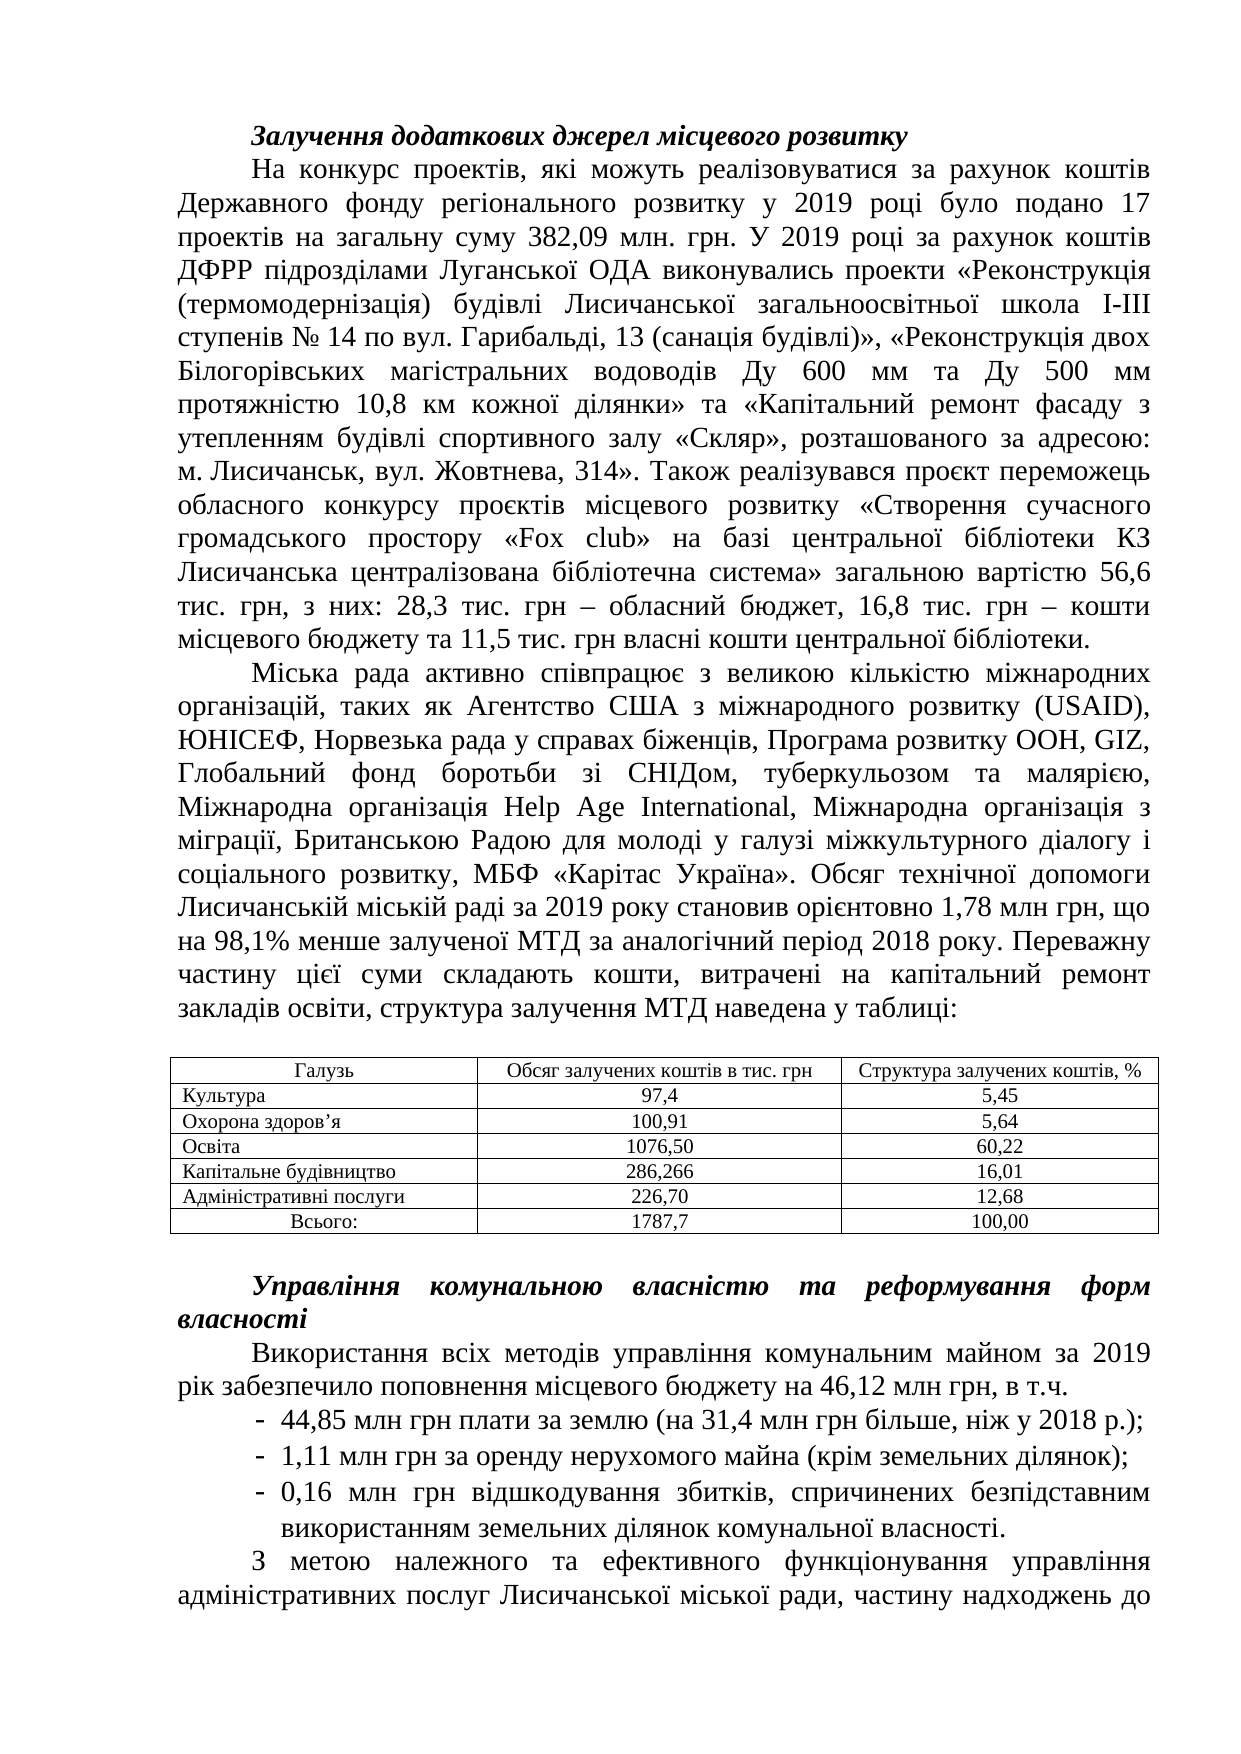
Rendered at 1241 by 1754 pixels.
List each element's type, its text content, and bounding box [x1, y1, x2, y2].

table_cell Охорона здоров’я [171, 1109, 477, 1133]
table_header Структура залучених коштів, % [842, 1058, 1158, 1082]
list Міська рада активно співпрацює з великою кількістю міжнародних організацій, таких як Агентство США з міжнародного розвитку (USAID), ЮНІСЕФ, Норвезька рада у справах біженців, Програма розвитку ООН, GIZ, Глобальний фонд боротьби зі СНІДом, туберкульозом та малярією, Міжнародна організація Help Age International, Міжнародна організація з міграції, Британською Радою для молоді у галузі міжкультурного діалогу і соціального розвитку, МБФ «Карітас Україна». Обсяг технічної допомоги Лисичанській міській раді за 2019 року становив орієнтовно 1,78 млн грн, що на 98,1% менше залученої МТД за аналогічний період 2018 року. Переважну частину цієї суми складають кошти, витрачені на капітальний ремонт закладів освіти, структура залучення МТД наведена у таблиці: [177, 655, 1152, 1024]
table_cell 286,266 [478, 1159, 841, 1183]
table_cell Адміністративні послуги [171, 1184, 477, 1208]
table_cell 97,4 [478, 1084, 841, 1107]
table_cell 5,45 [842, 1084, 1158, 1107]
list Використання всіх методів управління комунальним майном за 2019 рік забезпечило поповнення місцевого бюджету на 46,12 млн грн, в т.ч. [177, 1335, 1152, 1402]
table_cell Культура [171, 1084, 477, 1107]
text Залучення додаткових джерел місцевого розвитку [177, 118, 1152, 152]
table_cell Всього: [171, 1209, 477, 1233]
table_cell 60,22 [842, 1134, 1158, 1158]
table_cell 1787,7 [478, 1209, 841, 1233]
text Управління комунальною власністю та реформування форм власності [177, 1268, 1152, 1335]
list 44,85 млн грн плати за землю (на 31,4 млн грн більше, ніж у 2018 р.); [251, 1402, 1152, 1438]
table_header Обсяг залучених коштів в тис. грн [478, 1058, 841, 1082]
table_cell Капітальне будівництво [171, 1159, 477, 1183]
table_cell 16,01 [842, 1159, 1158, 1183]
text На конкурс проектів, які можуть реалізовуватися за рахунок коштів Державного фонду регіонального розвитку у 2019 році було подано 17 проектів на загальну суму 382,09 млн. грн. У 2019 році за рахунок коштів ДФРР підрозділами Луганської ОДА виконувались проекти «Реконструкція (термомодернізація) будівлі Лисичанської загальноосвітньої школа І-ІІІ ступенів № 14 по вул. Гарибальді, 13 (санація будівлі)», «Реконструкція двох Білогорівських магістральних водоводів Ду 600 мм та Ду 500 мм протяжністю 10,8 км кожної ділянки» та «Капітальний ремонт фасаду з утепленням будівлі спортивного залу «Скляр», розташованого за адресою: м. Лисичанськ, вул. Жовтнева, 314». Також реалізувався проєкт переможець обласного конкурсу проєктів місцевого розвитку «Створення сучасного громадського простору «Fox club» на базі центральної бібліотеки КЗ Лисичанська централізована бібліотечна система» загальною вартістю 56,6 тис. грн, з них: 28,3 тис. грн – обласний бюджет, 16,8 тис. грн – кошти місцевого бюджету та 11,5 тис. грн власні кошти центральної бібліотеки. [177, 152, 1152, 655]
table_header Галузь [171, 1058, 477, 1082]
table_cell 12,68 [842, 1184, 1158, 1208]
table_cell Освіта [171, 1134, 477, 1158]
table_cell 100,00 [842, 1209, 1158, 1233]
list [177, 1543, 1152, 1611]
list 0,16 млн грн відшкодування збитків, спричинених безпідставним використанням земельних ділянок комунальної власності. [251, 1474, 1152, 1543]
list 1,11 млн грн за оренду нерухомого майна (крім земельних ділянок); [251, 1438, 1152, 1474]
table_cell 226,70 [478, 1184, 841, 1208]
table_cell 100,91 [478, 1109, 841, 1133]
table_cell 5,64 [842, 1109, 1158, 1133]
table_cell 1076,50 [478, 1134, 841, 1158]
